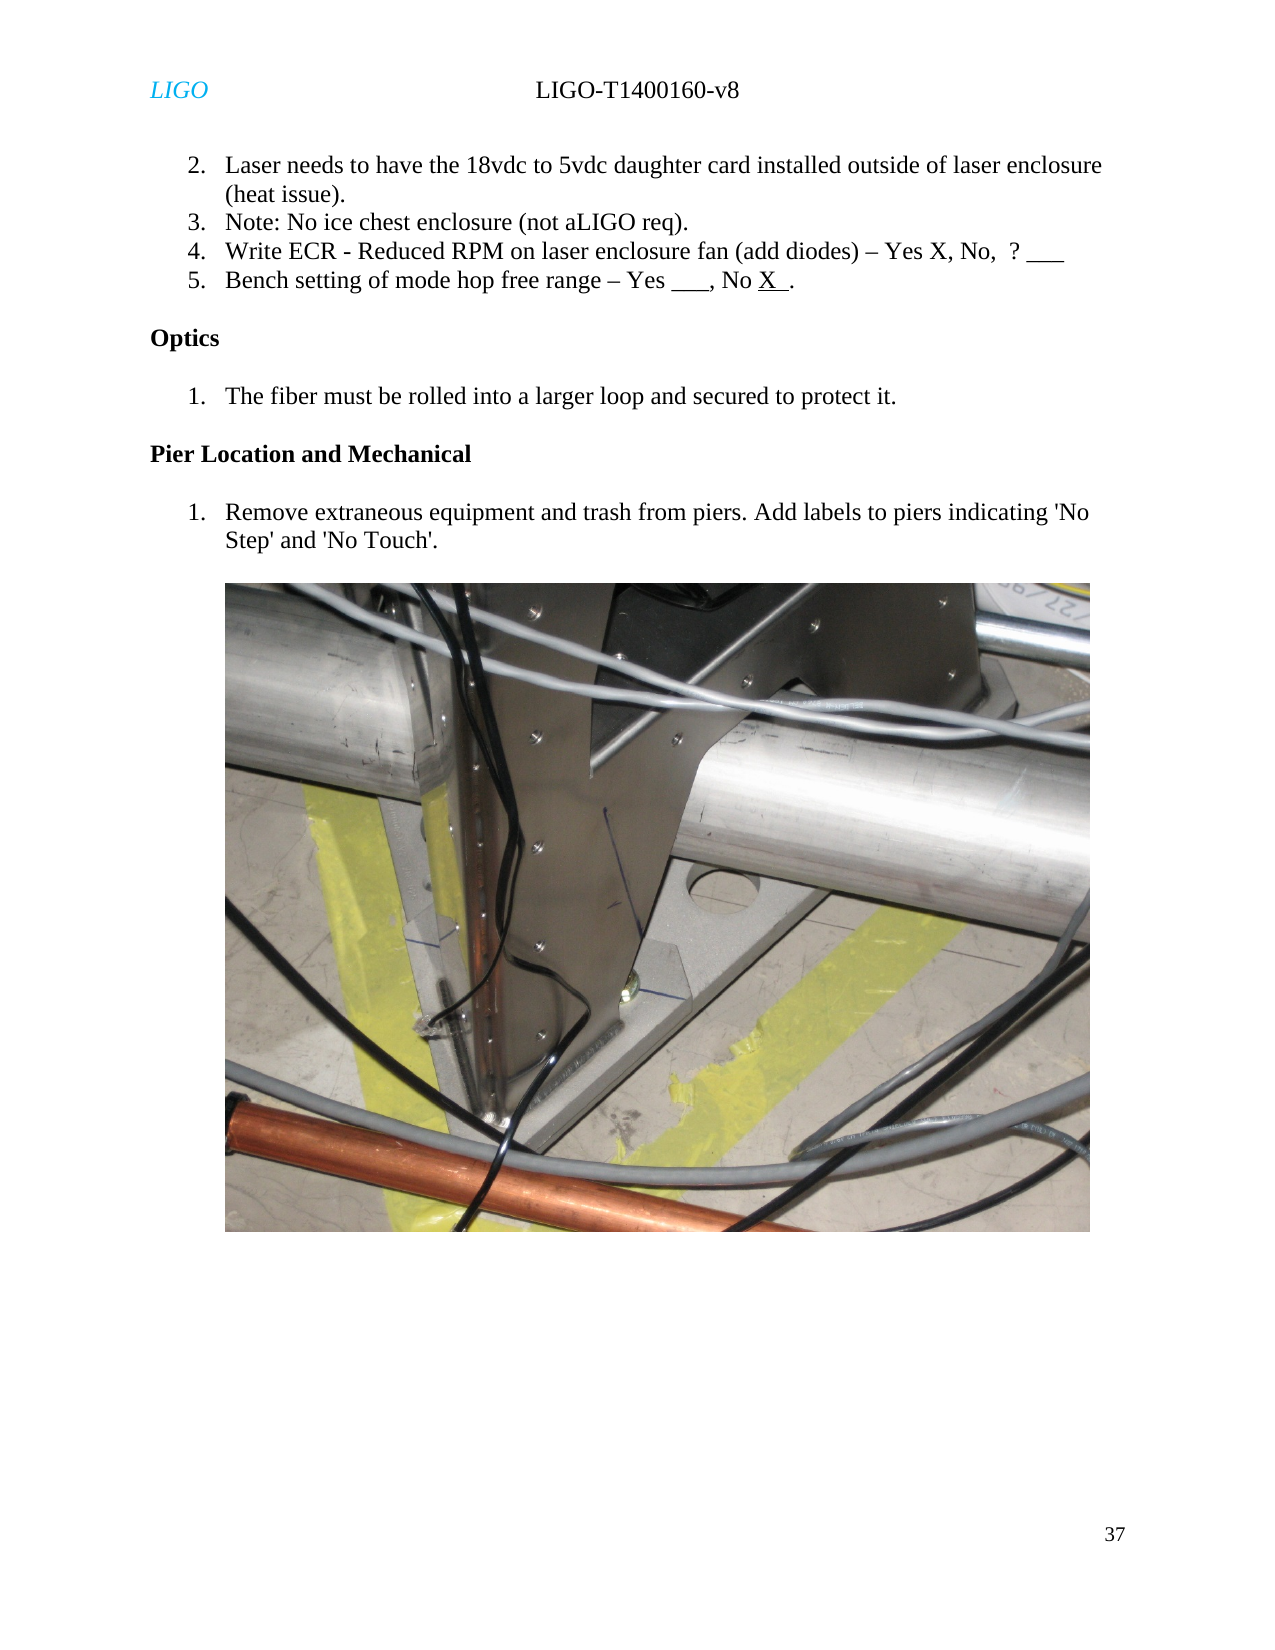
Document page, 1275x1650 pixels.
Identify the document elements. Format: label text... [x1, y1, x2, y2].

list Write ECR - Reduced RPM on laser enclosure fan (add diodes) – Yes X, No, ? ___ [187, 236, 1125, 265]
list The fiber must be rolled into a larger loop and secured to protect it. [187, 381, 1125, 409]
list Laser needs to have the 18vdc to 5vdc daughter card installed outside of laser enclosure (heat issue). [187, 150, 1125, 207]
subtitle Pier Location and Mechanical [150, 439, 1125, 467]
list Note: No ice chest enclosure (not aLIGO req). [187, 207, 1125, 236]
picture [225, 583, 1090, 1232]
subtitle Optics [150, 323, 1125, 352]
list Bench setting of mode hop free range – Yes ___, No X . [187, 265, 1125, 294]
list Remove extraneous equipment and trash from piers. Add labels to piers indicating 'No Step' and 'No Touch'. [187, 497, 1125, 554]
